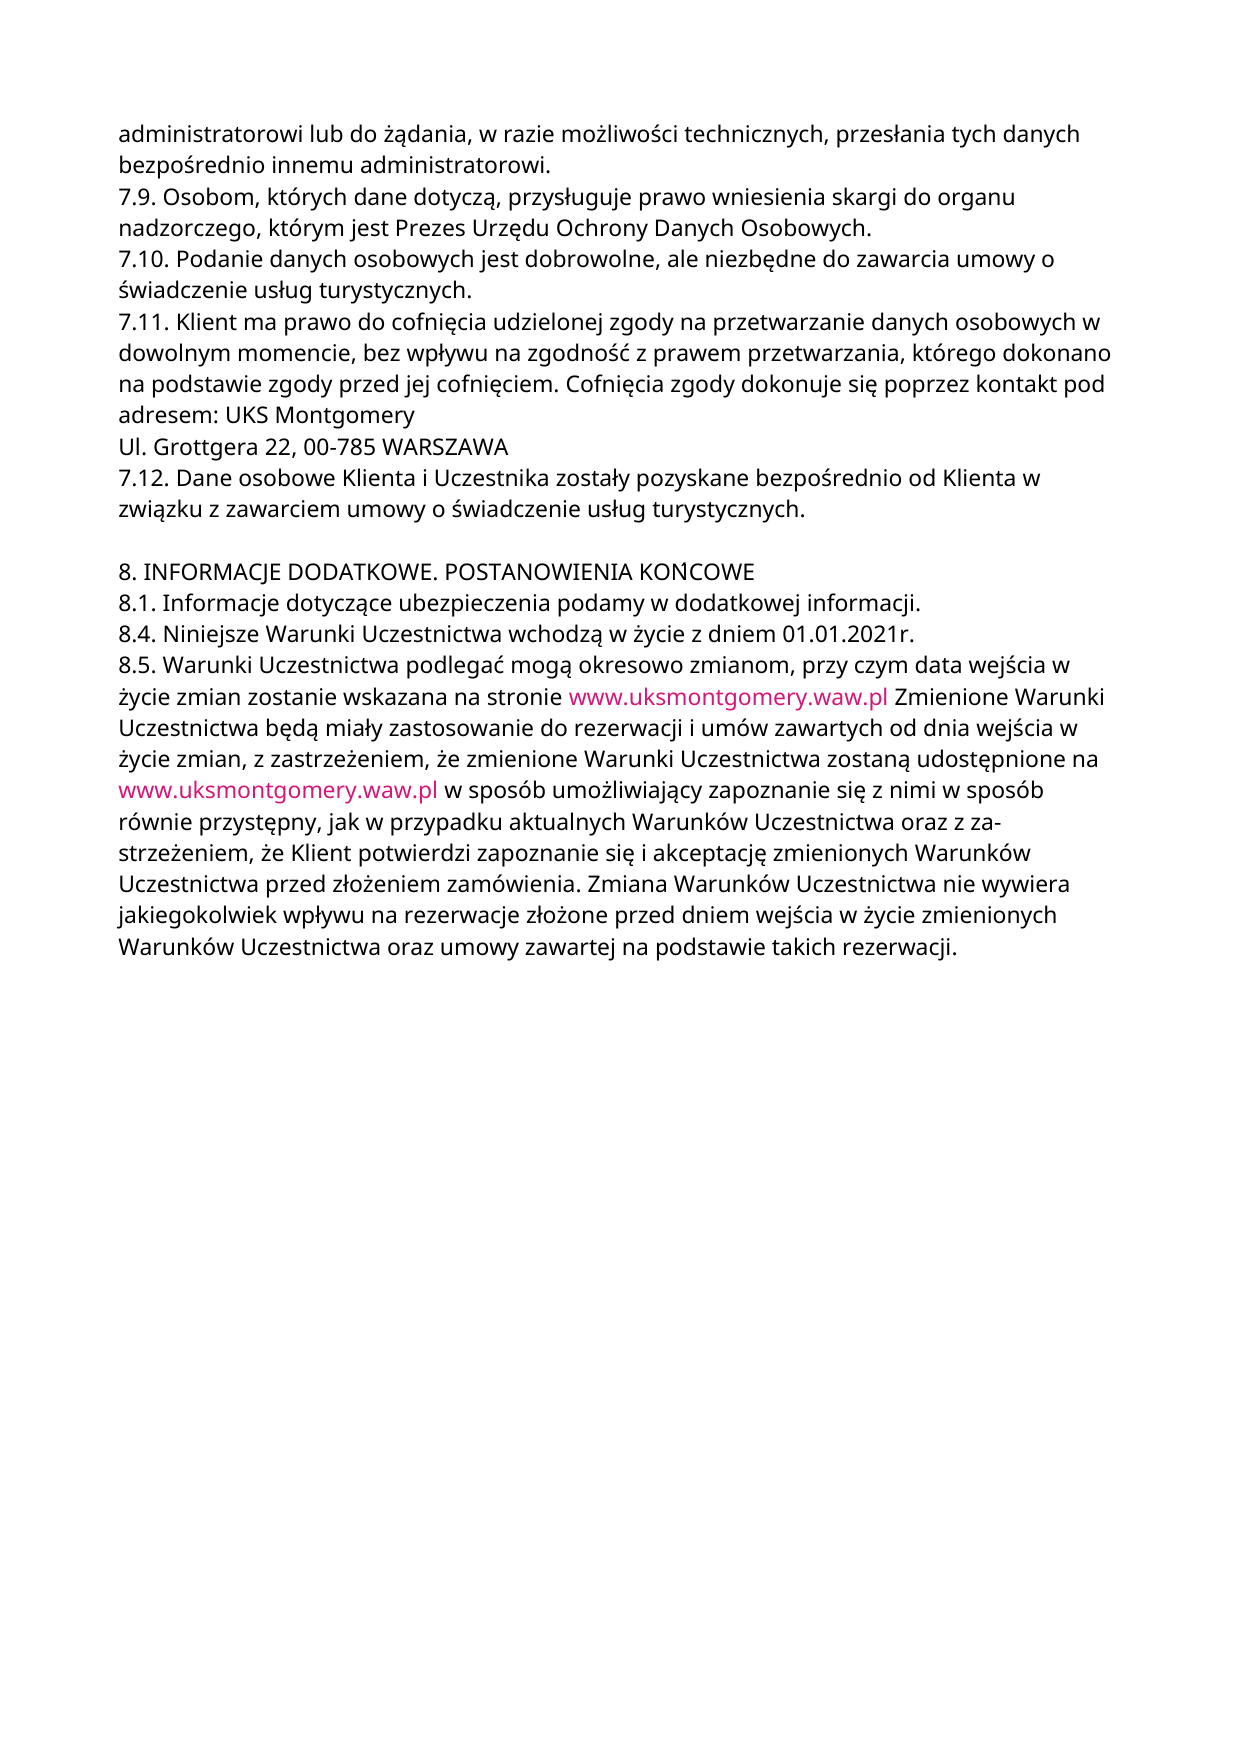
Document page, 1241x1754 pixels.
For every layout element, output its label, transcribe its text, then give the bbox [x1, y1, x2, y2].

text 7.10. Podanie danych osobowych jest dobrowolne, ale niezbędne do zawarcia umowy o świadczenie usług turystycznych. [118, 243, 1122, 306]
text 7.12. Dane osobowe Klienta i Uczestnika zostały pozyskane bezpośrednio od Klienta w związku z zawarciem umowy o świadczenie usług turystycznych. [118, 462, 1122, 524]
text 7.9. Osobom, których dane dotyczą, przysługuje prawo wniesienia skargi do organu nadzorczego, którym jest Prezes Urzędu Ochrony Danych Osobowych. [118, 181, 1122, 243]
text Ul. Grottgera 22, 00-785 WARSZAWA [118, 431, 1122, 462]
text 8.5. Warunki Uczestnictwa podlegać mogą okresowo zmianom, przy czym data wejścia w życie zmian zostanie wskazana na stronie www.uksmontgomery.waw.pl Zmienione Warunki Uczestnictwa będą miały zastosowanie do rezerwacji i umów zawartych od dnia wejścia w życie zmian, z zastrzeżeniem, że zmienione Warunki Uczestnictwa zostaną udostępnione na [118, 649, 1122, 774]
text 8.4. Niniejsze Warunki Uczestnictwa wchodzą w życie z dniem 01.01.2021r. [118, 618, 1122, 649]
text www.uksmontgomery.waw.pl w sposób umożliwiający zapoznanie się z nimi w sposób równie przystępny, jak w przypadku aktualnych Warunków Uczestnictwa oraz z za- strzeżeniem, że Klient potwierdzi zapoznanie się i akceptację zmienionych Warunków Uczestnictwa przed złożeniem zamówienia. Zmiana Warunków Uczestnictwa nie wywiera jakiegokolwiek wpływu na rezerwacje złożone przed dniem wejścia w życie zmienionych Warunków Uczestnictwa oraz umowy zawartej na podstawie takich rezerwacji. [118, 774, 1122, 962]
text 8.1. Informacje dotyczące ubezpieczenia podamy w dodatkowej informacji. [118, 587, 1122, 618]
text 8. INFORMACJE DODATKOWE. POSTANOWIENIA KOŃCOWE [118, 556, 1122, 587]
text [118, 118, 1122, 181]
text 7.11. Klient ma prawo do cofnięcia udzielonej zgody na przetwarzanie danych osobowych w dowolnym momencie, bez wpływu na zgodność z prawem przetwarzania, którego dokonano na podstawie zgody przed jej cofnięciem. Cofnięcia zgody dokonuje się poprzez kontakt pod adresem: UKS Montgomery [118, 306, 1122, 431]
